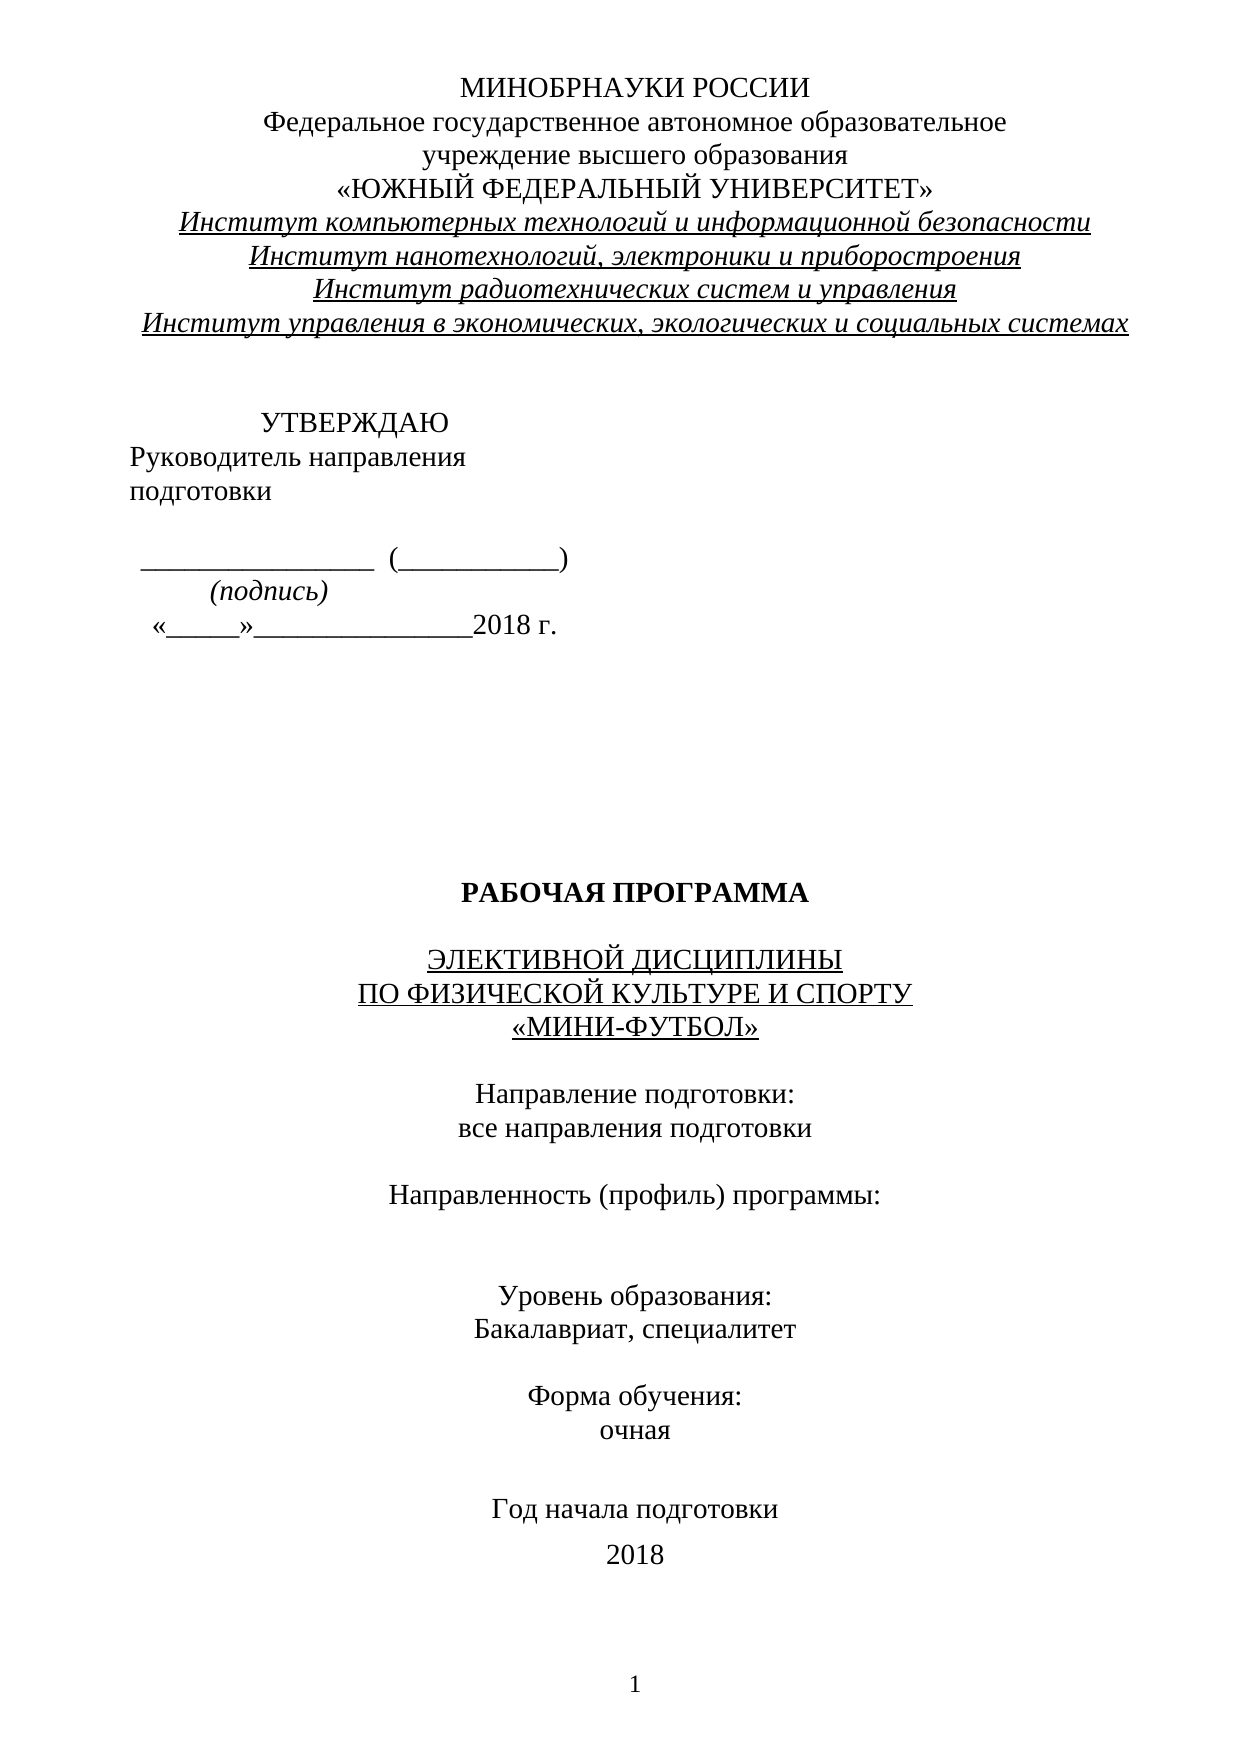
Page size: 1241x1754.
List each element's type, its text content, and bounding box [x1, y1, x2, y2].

text Институт радиотехнических систем и управления [118, 271, 1152, 305]
text МИНОБРНАУКИ РОССИИ [207, 70, 1063, 104]
text Форма обучения: [118, 1378, 1152, 1412]
text «МИНИ-ФУТБОЛ» [118, 1009, 1152, 1043]
text ПО ФИЗИЧЕСКОЙ КУЛЬТУРЕ И СПОРТУ [118, 976, 1152, 1009]
text Федеральное государственное автономное образовательное учреждение высшего образования [207, 104, 1063, 171]
text очная [118, 1412, 1152, 1445]
text Институт управления в экономических, экологических и социальных системах [118, 305, 1152, 338]
text Направление подготовки: [118, 1076, 1152, 1110]
text Бакалавриат, специалитет [118, 1311, 1152, 1345]
subtitle РАБОЧАЯ ПРОГРАММА [118, 875, 1152, 909]
table_header УТВЕРЖДАЮ Руководитель направления подготовки ________________ (___________) (подпись) «_____»_______________2018 г. [118, 406, 591, 674]
text Институт нанотехнологий, электроники и приборостроения [118, 238, 1152, 271]
text Институт компьютерных технологий и информационной безопасности [118, 204, 1152, 238]
text 2018 [118, 1537, 1152, 1571]
text Уровень образования: [118, 1278, 1152, 1311]
text Направленность (профиль) программы: [118, 1177, 1152, 1211]
text «ЮЖНЫЙ ФЕДЕРАЛЬНЫЙ УНИВЕРСИТЕТ» [207, 171, 1063, 204]
text ЭЛЕКТИВНОЙ ДИСЦИПЛИНЫ [118, 942, 1152, 976]
text все направления подготовки [118, 1110, 1152, 1143]
text Год начала подготовки [118, 1491, 1152, 1525]
